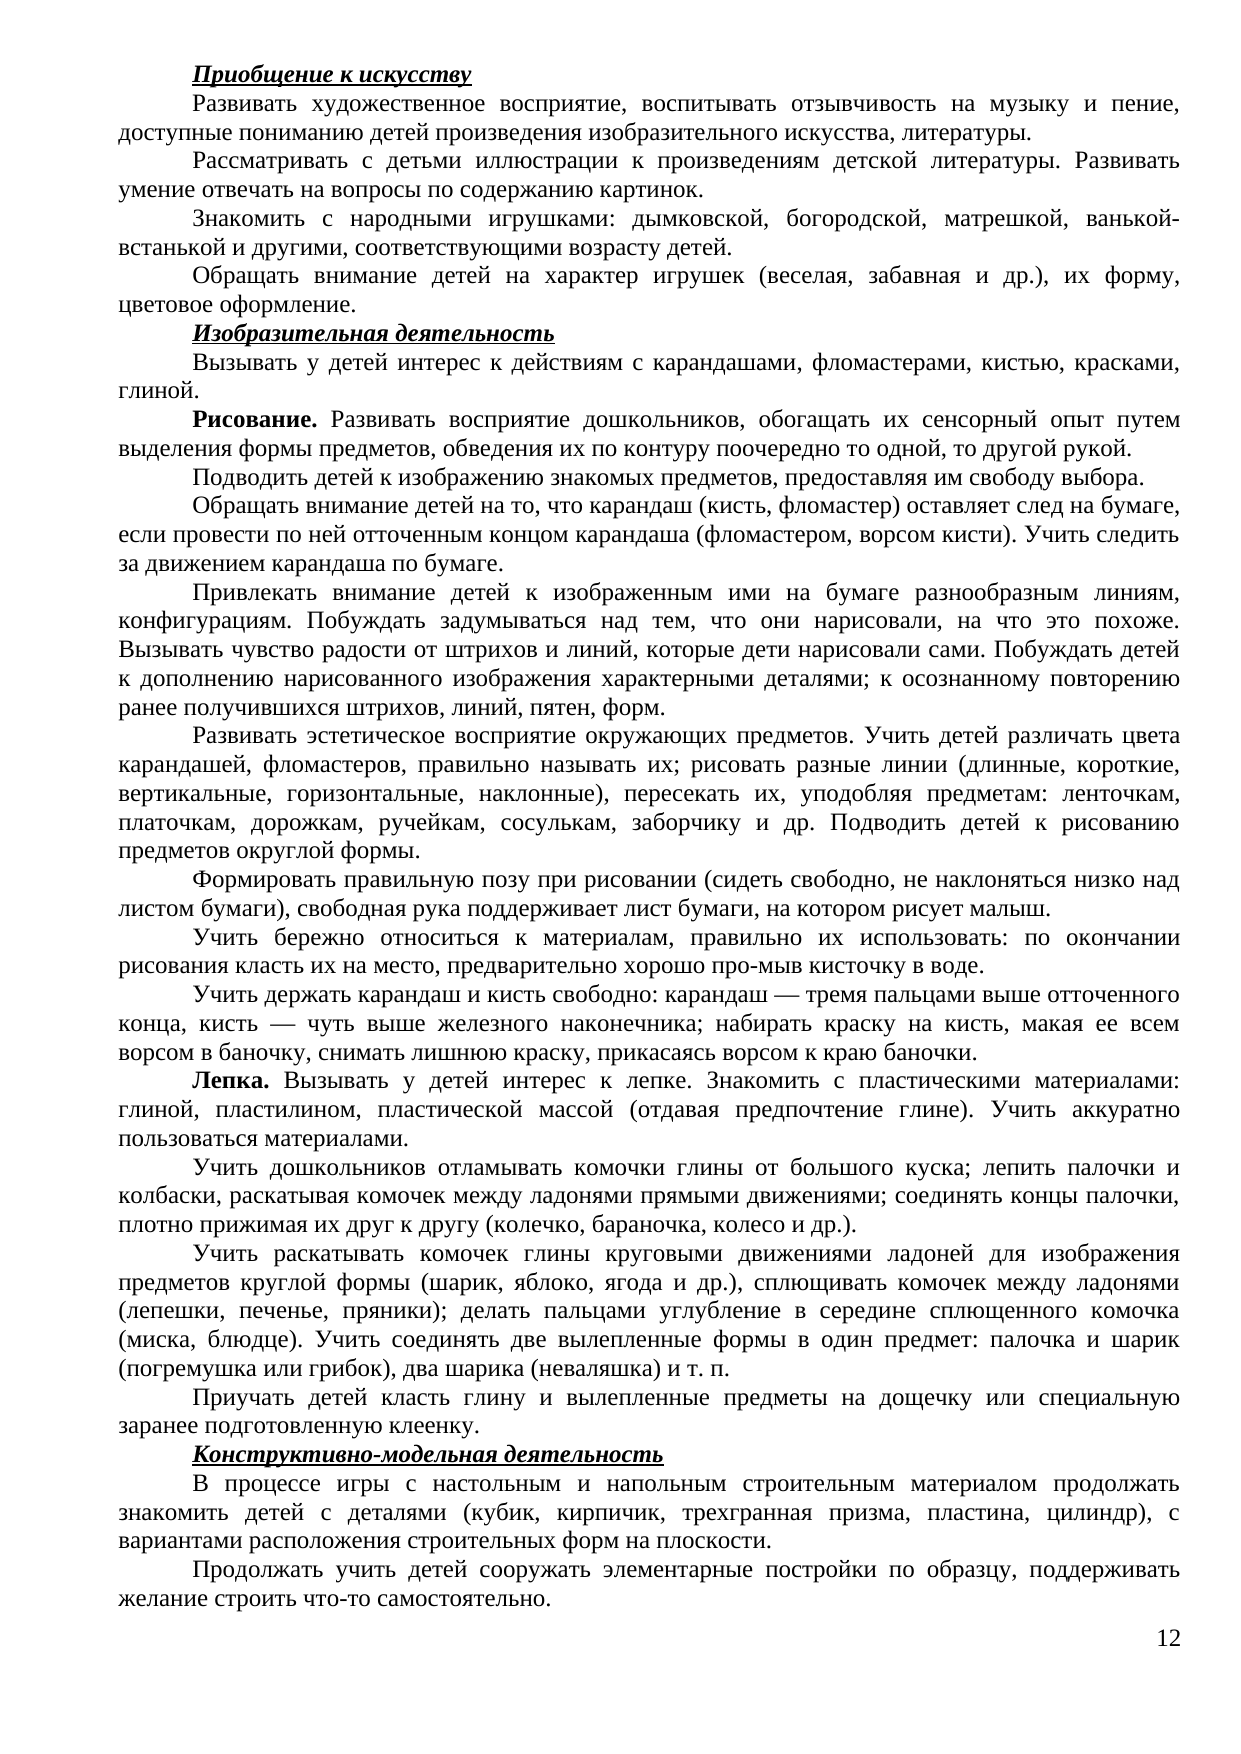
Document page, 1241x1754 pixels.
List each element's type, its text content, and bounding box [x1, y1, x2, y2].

text Приучать детей класть глину и вылепленные предметы на дощечку или специальную заранее подготовленную клеенку. [118, 1382, 1181, 1439]
text Обращать внимание детей на характер игрушек (веселая, забавная и др.), их форму, цветовое оформление. [118, 260, 1181, 318]
text Рассматривать с детьми иллюстрации к произведениям детской литературы. Развивать умение отвечать на вопросы по содержанию картинок. [118, 145, 1181, 203]
text Учить раскатывать комочек глины круговыми движениями ладоней для изображения предметов круглой формы (шарик, яблоко, ягода и др.), сплющивать комочек между ладонями (лепешки, печенье, пряники); делать пальцами углубление в середине сплющенного комочка (миска, блюдце). Учить соединять две вылепленные формы в один предмет: палочка и шарик (погремушка или грибок), два шарика (неваляшка) и т. п. [118, 1238, 1181, 1382]
text Конструктивно-модельная деятельность [118, 1439, 1181, 1468]
text Рисование. Развивать восприятие дошкольников, обогащать их сенсорный опыт путем выделения формы предметов, обведения их по контуру поочередно то одной, то другой рукой. [118, 404, 1181, 462]
text Формировать правильную позу при рисовании (сидеть свободно, не наклоняться низко над листом бумаги), свободная рука поддерживает лист бумаги, на котором рисует малыш. [118, 864, 1181, 922]
text Вызывать у детей интерес к действиям с карандашами, фломастерами, кистью, красками, глиной. [118, 347, 1181, 404]
text Развивать эстетическое восприятие окружающих предметов. Учить детей различать цвета карандашей, фломастеров, правильно называть их; рисовать разные линии (длинные, короткие, вертикальные, горизонтальные, наклонные), пересекать их, уподобляя предметам: ленточкам, платочкам, дорожкам, ручейкам, сосулькам, заборчику и др. Подводить детей к рисованию предметов округлой формы. [118, 720, 1181, 864]
text Учить дошкольников отламывать комочки глины от большого куска; лепить палочки и колбаски, раскатывая комочек между ладонями прямыми движениями; соединять концы палочки, плотно прижимая их друг к другу (колечко, бараночка, колесо и др.). [118, 1152, 1181, 1238]
text Приобщение к искусству [118, 59, 1181, 88]
text Лепка. Вызывать у детей интерес к лепке. Знакомить с пластическими материалами: глиной, пластилином, пластической массой (отдавая предпочтение глине). Учить аккуратно пользоваться материалами. [118, 1065, 1181, 1152]
text Изобразительная деятельность [118, 318, 1181, 347]
text Подводить детей к изображению знакомых предметов, предоставляя им свободу выбора. [118, 462, 1181, 490]
text Развивать художественное восприятие, воспитывать отзывчивость на музыку и пение, доступные пониманию детей произведения изобразительного искусства, литературы. [118, 88, 1181, 145]
text Учить бережно относиться к материалам, правильно их использовать: по окончании рисования класть их на место, предварительно хорошо про-мыв кисточку в воде. [118, 922, 1181, 979]
text Привлекать внимание детей к изображенным ими на бумаге разнообразным линиям, конфигурациям. Побуждать задумываться над тем, что они нарисовали, на что это похоже. Вызывать чувство радости от штрихов и линий, которые дети нарисовали сами. Побуждать детей к дополнению нарисованного изображения характерными деталями; к осознанному повторению ранее получившихся штрихов, линий, пятен, форм. [118, 577, 1181, 720]
text В процессе игры с настольным и напольным строительным материалом продолжать знакомить детей с деталями (кубик, кирпичик, трехгранная призма, пластина, цилиндр), с вариантами расположения строительных форм на плоскости. [118, 1468, 1181, 1554]
text Продолжать учить детей сооружать элементарные постройки по образцу, поддерживать желание строить что-то самостоятельно. [118, 1554, 1181, 1612]
text Знакомить с народными игрушками: дымковской, богородской, матрешкой, ванькой-встанькой и другими, соответствующими возрасту детей. [118, 203, 1181, 260]
text Учить держать карандаш и кисть свободно: карандаш — тремя пальцами выше отточенного конца, кисть — чуть выше железного наконечника; набирать краску на кисть, макая ее всем ворсом в баночку, снимать лишнюю краску, прикасаясь ворсом к краю баночки. [118, 979, 1181, 1065]
text Обращать внимание детей на то, что карандаш (кисть, фломастер) оставляет след на бумаге, если провести по ней отточенным концом карандаша (фломастером, ворсом кисти). Учить следить за движением карандаша по бумаге. [118, 490, 1181, 577]
